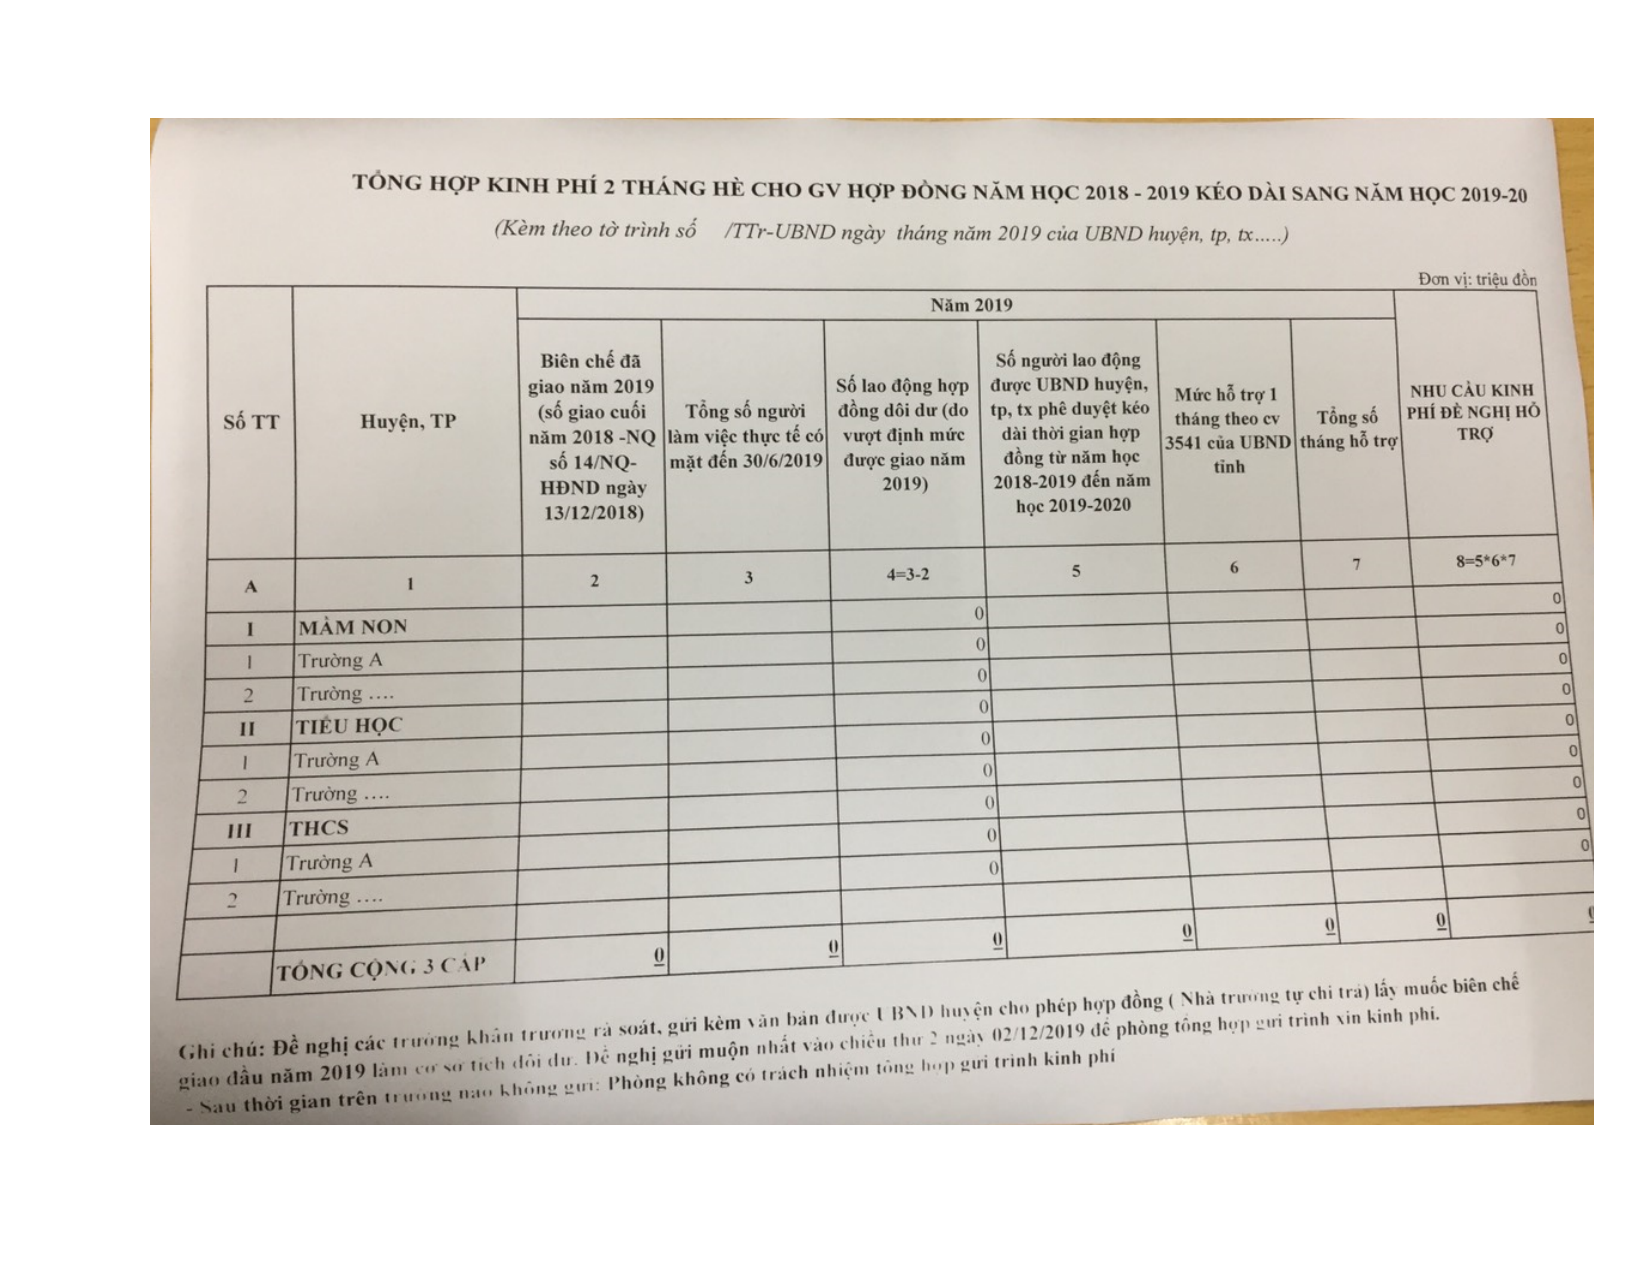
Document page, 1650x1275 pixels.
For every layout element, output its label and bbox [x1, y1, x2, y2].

picture [150, 118, 1594, 1125]
